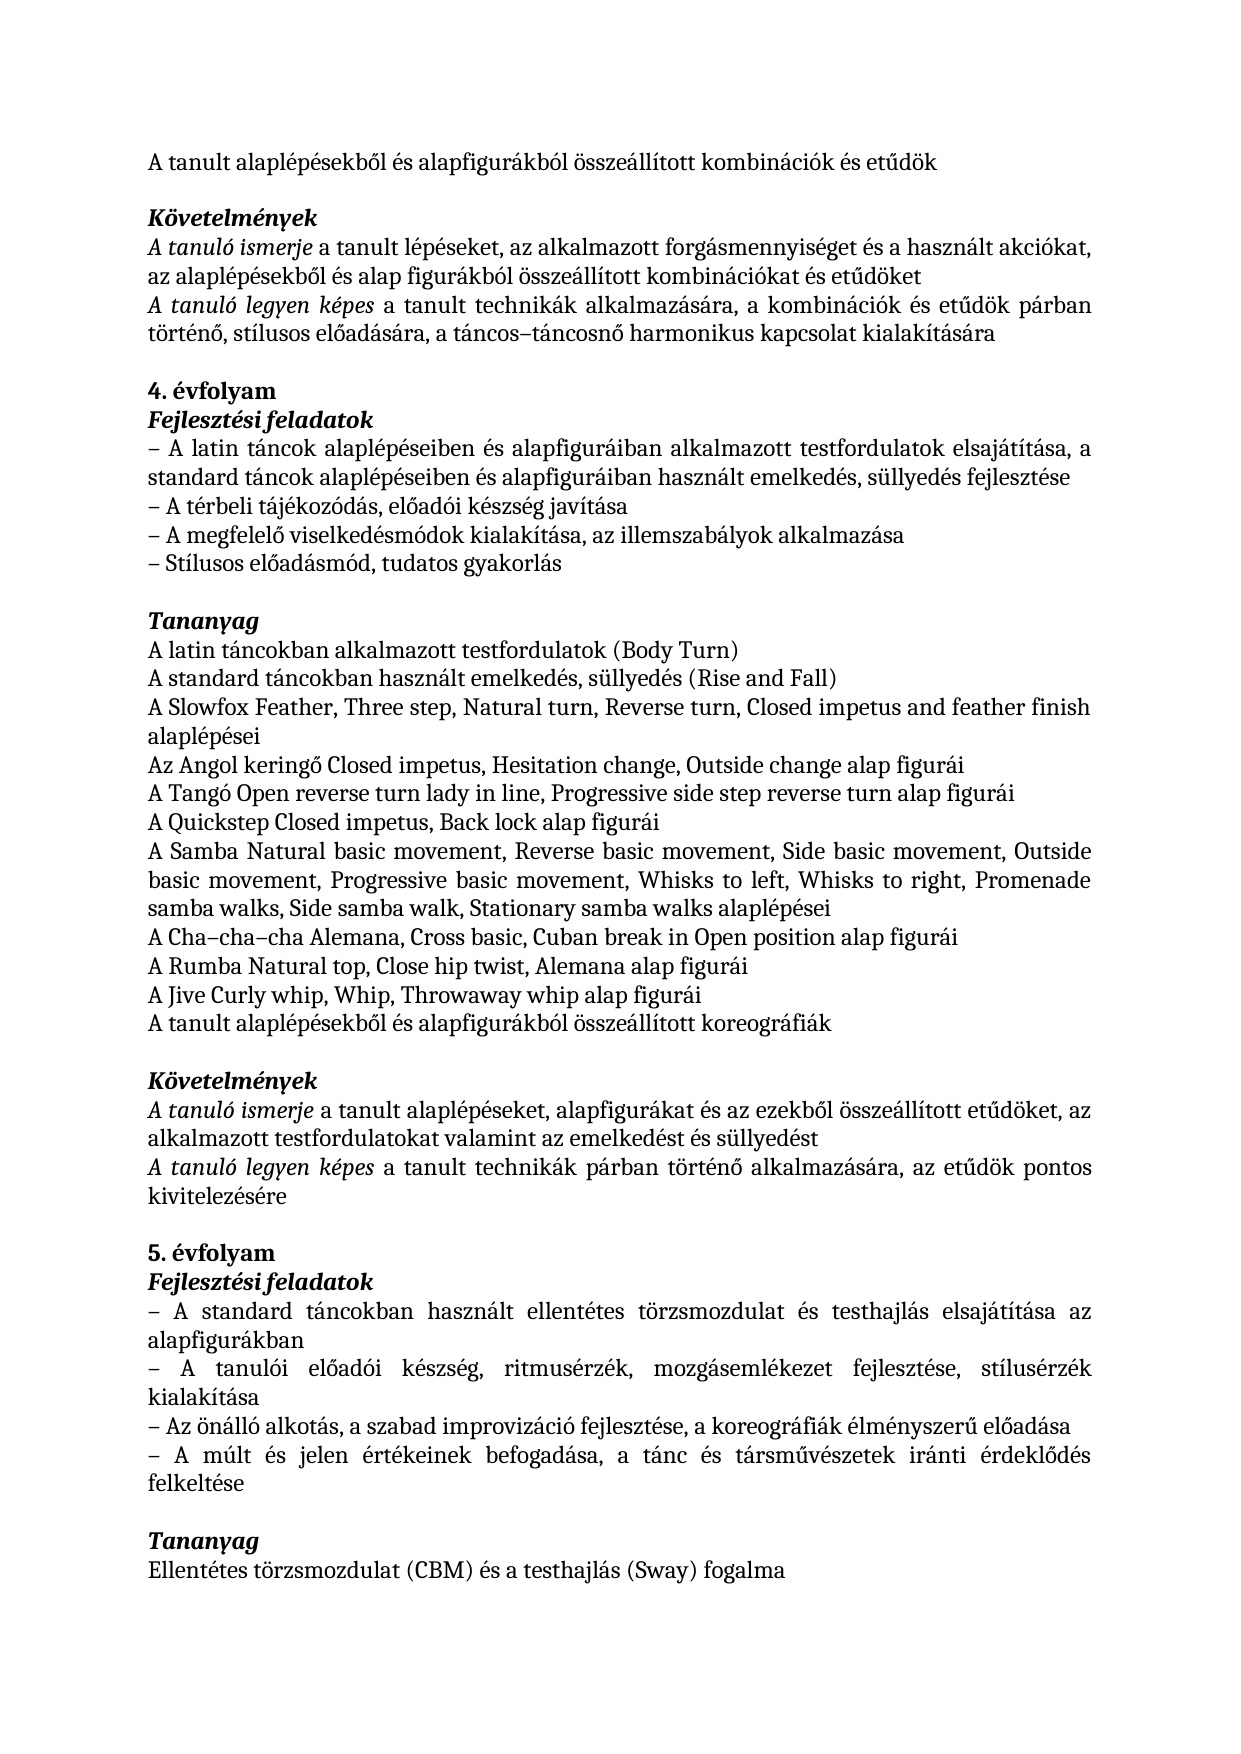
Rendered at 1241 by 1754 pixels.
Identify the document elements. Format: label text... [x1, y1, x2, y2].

text A Cha–cha–cha Alemana, Cross basic, Cuban break in Open position alap figurái [148, 923, 1093, 952]
text – A megfelelő viselkedésmódok kialakítása, az illemszabályok alkalmazása [148, 521, 1093, 549]
text A tanult alaplépésekből és alapfigurákból összeállított kombinációk és etűdök [148, 148, 1093, 176]
text – A térbeli tájékozódás, előadói készség javítása [148, 492, 1093, 521]
text Az Angol keringő Closed impetus, Hesitation change, Outside change alap figurái [148, 751, 1093, 779]
text – A standard táncokban használt ellentétes törzsmozdulat és testhajlás elsajátítása az alapfigurákban [148, 1297, 1093, 1354]
text 4. évfolyam [148, 377, 1093, 406]
text Követelmények [148, 204, 1093, 233]
text – Stílusos előadásmód, tudatos gyakorlás [148, 549, 1093, 578]
text A tanult alaplépésekből és alapfigurákból összeállított koreográfiák [148, 1009, 1093, 1038]
text A Slowfox Feather, Three step, Natural turn, Reverse turn, Closed impetus and feather finish alaplépései [148, 693, 1093, 751]
text Tananyag [148, 1527, 1093, 1556]
text A standard táncokban használt emelkedés, süllyedés (Rise and Fall) [148, 664, 1093, 693]
text Követelmények [148, 1067, 1093, 1096]
text A tanuló legyen képes a tanult technikák alkalmazására, a kombinációk és etűdök párban történő, stílusos előadására, a táncos–táncosnő harmonikus kapcsolat kialakítására [148, 291, 1093, 348]
text – A múlt és jelen értékeinek befogadása, a tánc és társművészetek iránti érdeklődés felkeltése [148, 1441, 1093, 1498]
text – Az önálló alkotás, a szabad improvizáció fejlesztése, a koreográfiák élményszerű előadása [148, 1412, 1093, 1441]
text A Quickstep Closed impetus, Back lock alap figurái [148, 808, 1093, 837]
text A Rumba Natural top, Close hip twist, Alemana alap figurái [148, 952, 1093, 981]
text Fejlesztési feladatok [148, 406, 1093, 434]
text A tanuló ismerje a tanult alaplépéseket, alapfigurákat és az ezekből összeállított etűdöket, az alkalmazott testfordulatokat valamint az emelkedést és süllyedést [148, 1096, 1093, 1153]
text A tanuló legyen képes a tanult technikák párban történő alkalmazására, az etűdök pontos kivitelezésére [148, 1153, 1093, 1211]
text A Tangó Open reverse turn lady in line, Progressive side step reverse turn alap figurái [148, 779, 1093, 808]
text A Samba Natural basic movement, Reverse basic movement, Side basic movement, Outside basic movement, Progressive basic movement, Whisks to left, Whisks to right, Promenade samba walks, Side samba walk, Stationary samba walks alaplépései [148, 837, 1093, 923]
text Tananyag [148, 607, 1093, 636]
text – A latin táncok alaplépéseiben és alapfiguráiban alkalmazott testfordulatok elsajátítása, a standard táncok alaplépéseiben és alapfiguráiban használt emelkedés, süllyedés fejlesztése [148, 434, 1093, 492]
text Fejlesztési feladatok [148, 1268, 1093, 1297]
text 5. évfolyam [148, 1239, 1093, 1268]
text – A tanulói előadói készség, ritmusérzék, mozgásemlékezet fejlesztése, stílusérzék kialakítása [148, 1354, 1093, 1412]
text A latin táncokban alkalmazott testfordulatok (Body Turn) [148, 636, 1093, 664]
text Ellentétes törzsmozdulat (CBM) és a testhajlás (Sway) fogalma [148, 1556, 1093, 1584]
text A tanuló ismerje a tanult lépéseket, az alkalmazott forgásmennyiséget és a használt akciókat, az alaplépésekből és alap figurákból összeállított kombinációkat és etűdöket [148, 233, 1093, 291]
text A Jive Curly whip, Whip, Throwaway whip alap figurái [148, 981, 1093, 1009]
